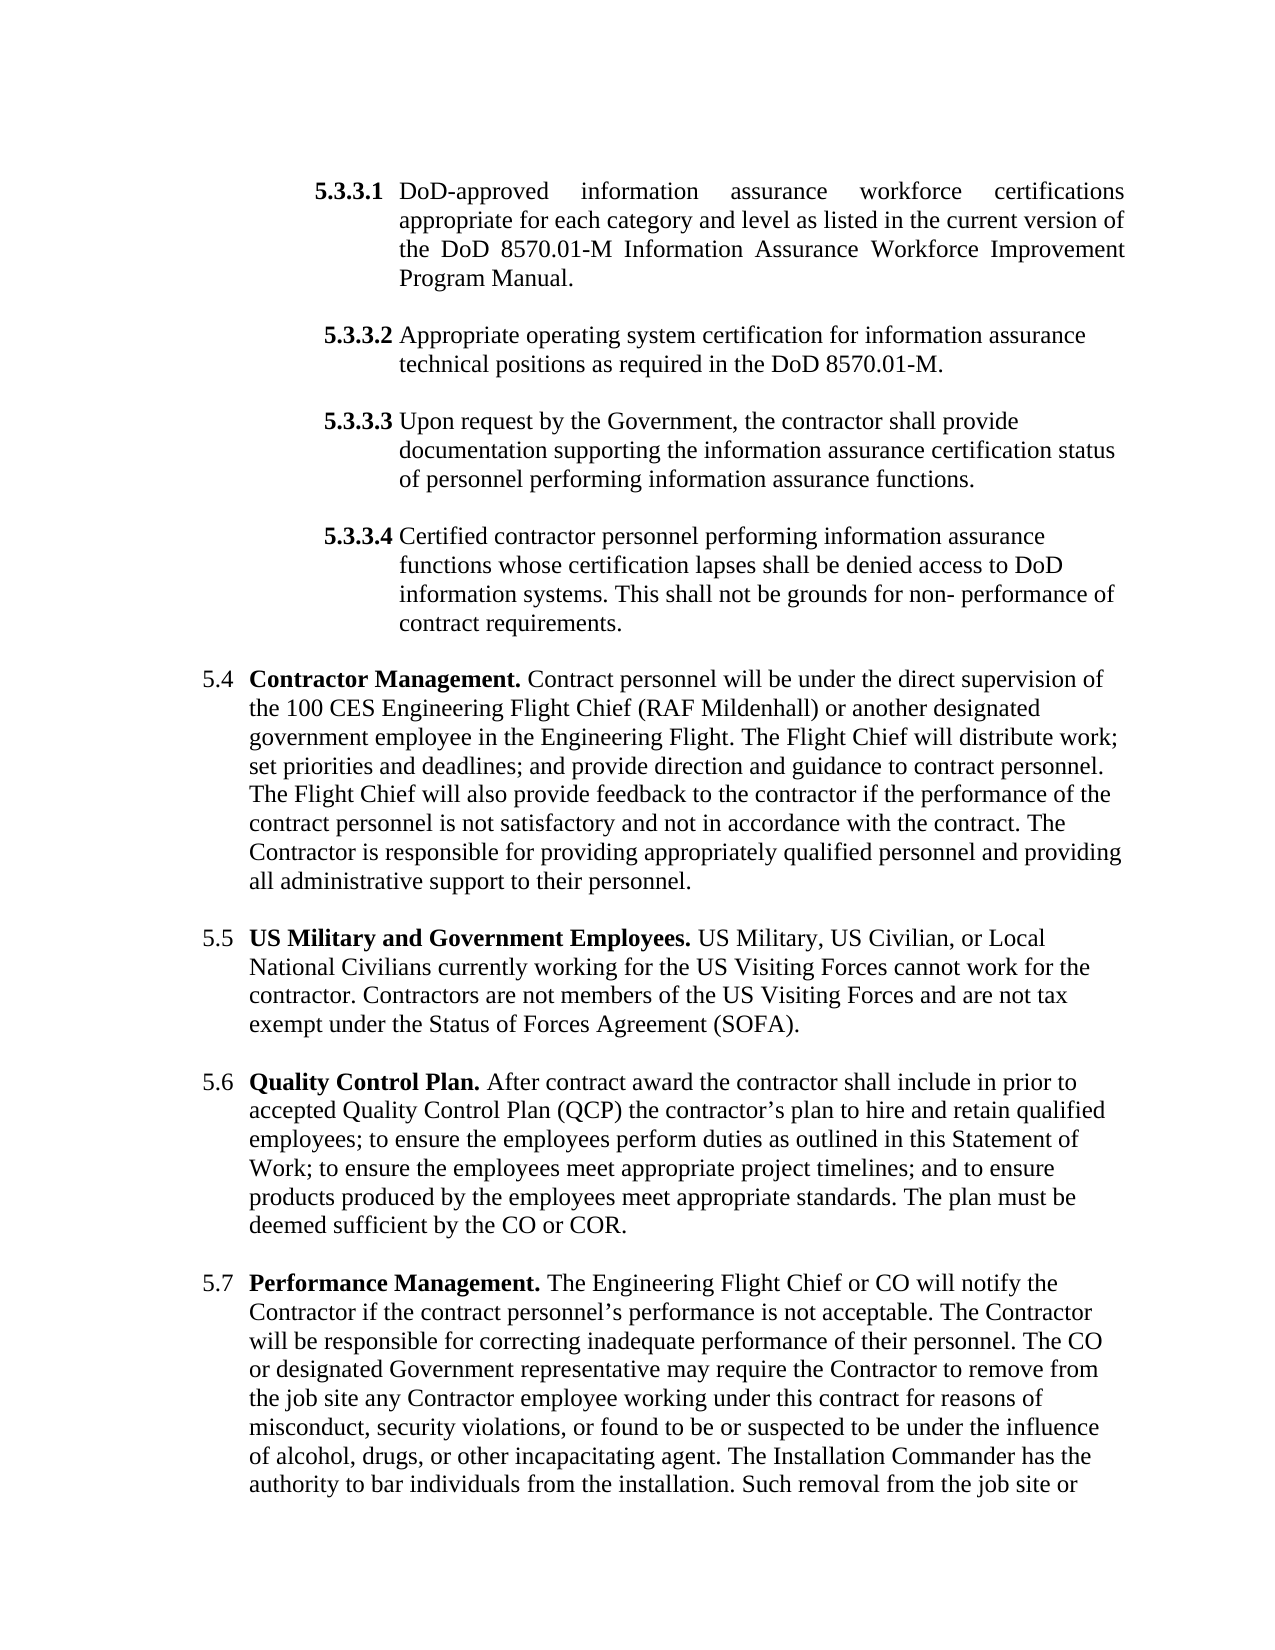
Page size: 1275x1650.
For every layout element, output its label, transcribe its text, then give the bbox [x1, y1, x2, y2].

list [202, 1268, 1125, 1498]
list DoD-approved information assurance workforce certifications appropriate for each category and level as listed in the current version of the DoD 8570.01-M Information Assurance Workforce Improvement Program Manual. [314, 176, 1125, 291]
list Appropriate operating system certification for information assurance technical positions as required in the DoD 8570.01-M. [324, 320, 1125, 378]
list Quality Control Plan. After contract award the contractor shall include in prior to accepted Quality Control Plan (QCP) the contractor’s plan to hire and retain qualified employees; to ensure the employees perform duties as outlined in this Statement of Work; to ensure the employees meet appropriate project timelines; and to ensure products produced by the employees meet appropriate standards. The plan must be deemed sufficient by the CO or COR. [202, 1067, 1125, 1239]
list Contractor Management. Contract personnel will be under the direct supervision of the 100 CES Engineering Flight Chief (RAF Mildenhall) or another designated government employee in the Engineering Flight. The Flight Chief will distribute work; set priorities and deadlines; and provide direction and guidance to contract personnel. The Flight Chief will also provide feedback to the contractor if the performance of the contract personnel is not satisfactory and not in accordance with the contract. The Contractor is responsible for providing appropriately qualified personnel and providing all administrative support to their personnel. [202, 664, 1125, 894]
list Certified contractor personnel performing information assurance functions whose certification lapses shall be denied access to DoD information systems. This shall not be grounds for non- performance of contract requirements. [324, 521, 1125, 636]
list Upon request by the Government, the contractor shall provide documentation supporting the information assurance certification status of personnel performing information assurance functions. [324, 406, 1125, 493]
list US Military and Government Employees. US Military, US Civilian, or Local National Civilians currently working for the US Visiting Forces cannot work for the contractor. Contractors are not members of the US Visiting Forces and are not tax exempt under the Status of Forces Agreement (SOFA). [202, 923, 1125, 1038]
